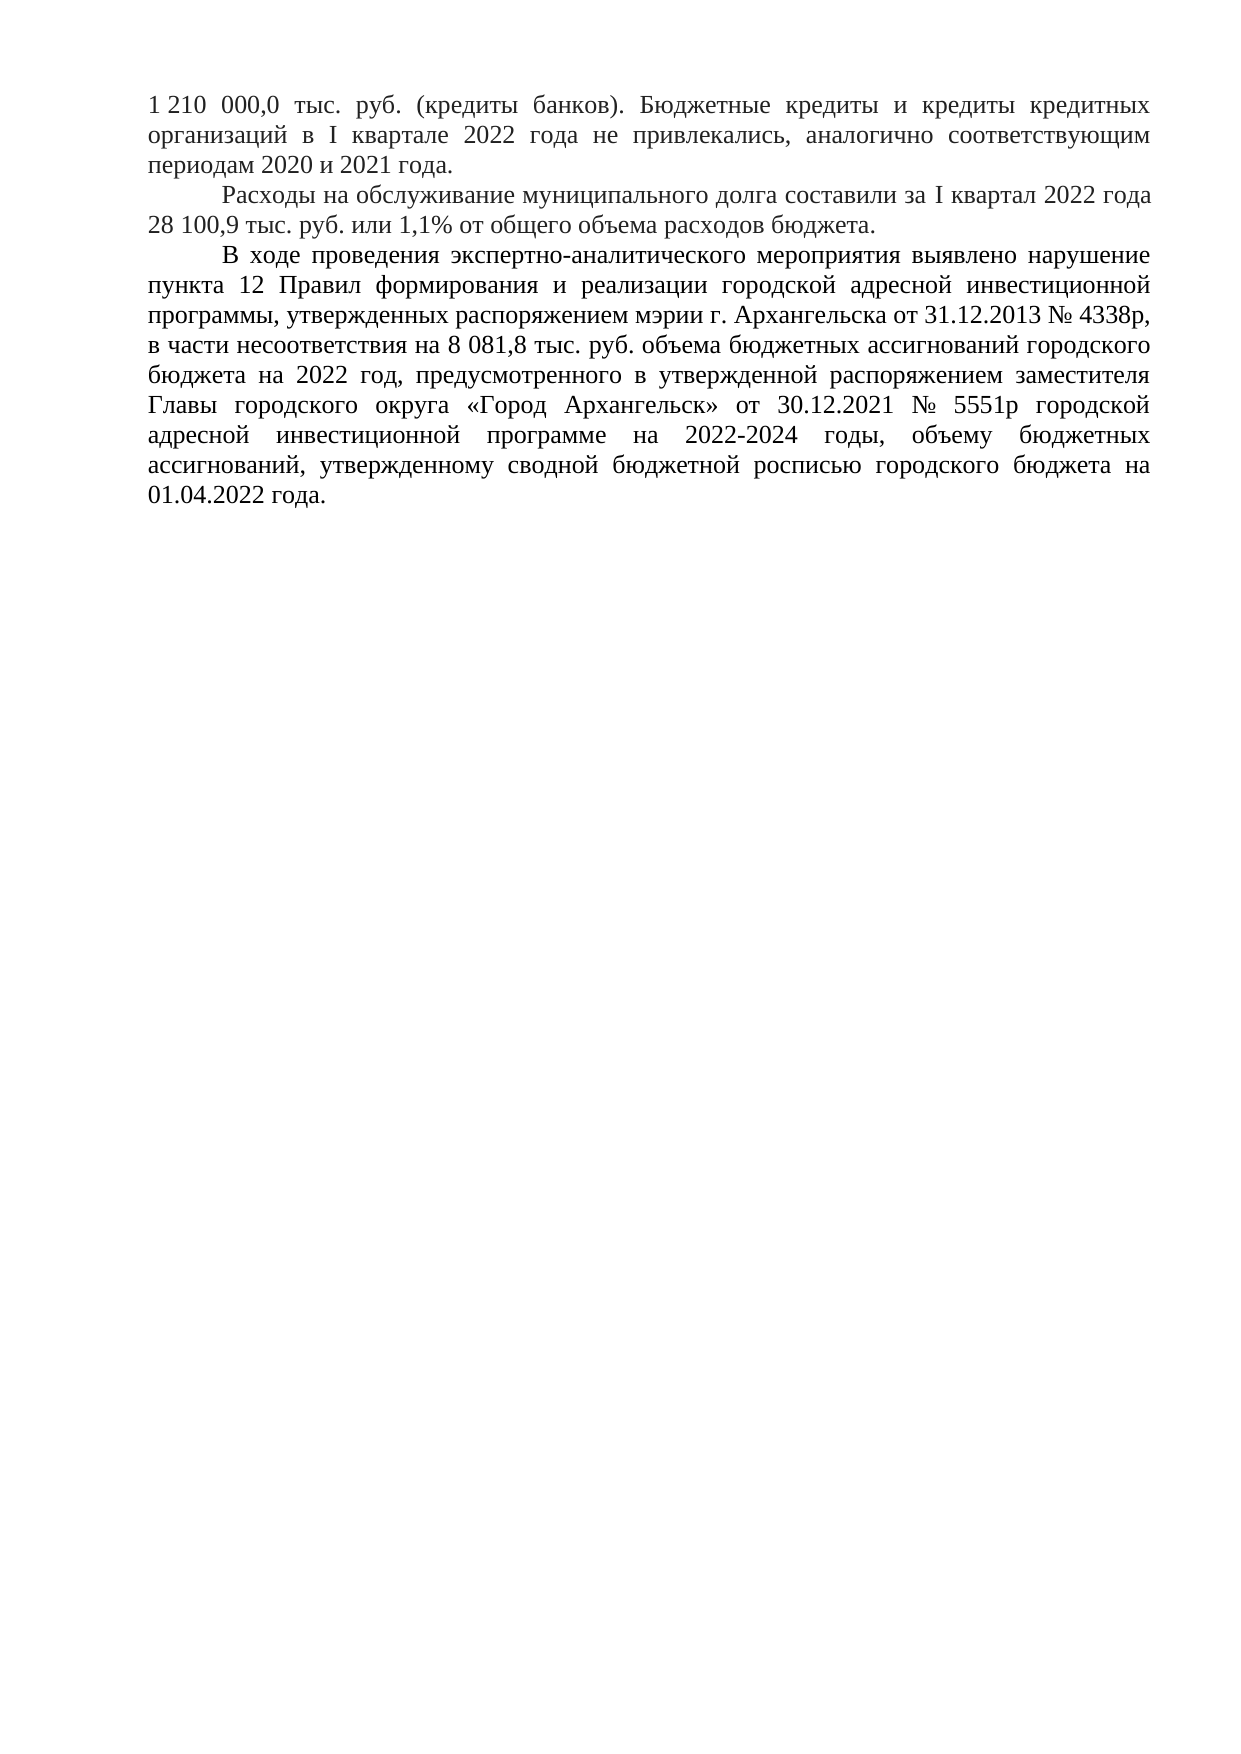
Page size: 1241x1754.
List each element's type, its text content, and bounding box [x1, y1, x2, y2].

text Расходы на обслуживание муниципального долга составили за I квартал 2022 года 28 100,9 тыс. руб. или 1,1% от общего объема расходов бюджета. [148, 179, 1152, 239]
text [148, 89, 1152, 179]
text В ходе проведения экспертно-аналитического мероприятия выявлено нарушение пункта 12 Правил формирования и реализации городской адресной инвестиционной программы, утвержденных распоряжением мэрии г. Архангельска от 31.12.2013 № 4338р, в части несоответствия на 8 081,8 тыс. руб. объема бюджетных ассигнований городского бюджета на 2022 год, предусмотренного в утвержденной распоряжением заместителя Главы городского округа «Город Архангельск» от 30.12.2021 № 5551р городской адресной инвестиционной программе на 2022-2024 годы, объему бюджетных ассигнований, утвержденному сводной бюджетной росписью городского бюджета на 01.04.2022 года. [148, 239, 1152, 509]
